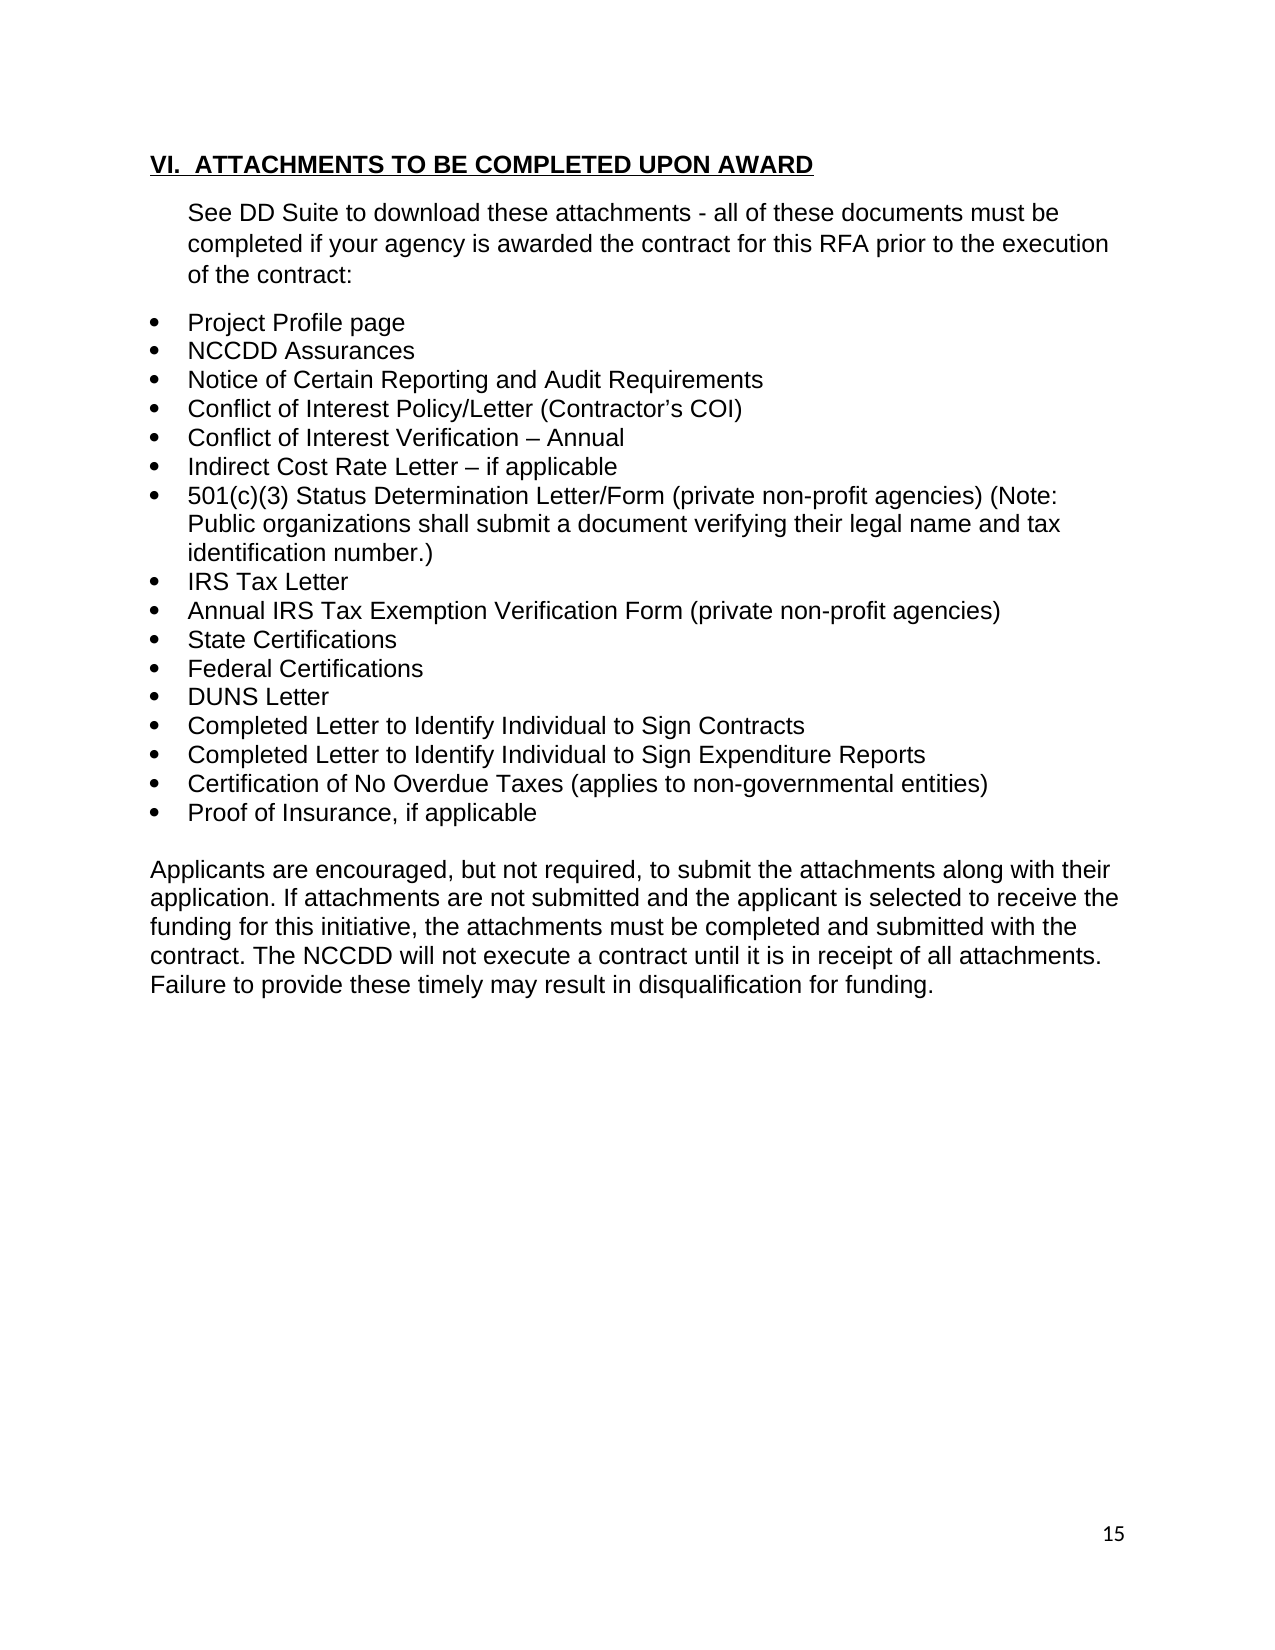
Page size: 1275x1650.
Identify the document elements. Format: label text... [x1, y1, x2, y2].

list Conflict of Interest Verification – Annual [150, 423, 1125, 452]
list Completed Letter to Identify Individual to Sign Contracts [150, 711, 1125, 740]
list State Certifications [150, 625, 1125, 653]
text VI. ATTACHMENTS TO BE COMPLETED UPON AWARD [150, 150, 1125, 179]
list Proof of Insurance, if applicable [150, 798, 1125, 855]
list Indirect Cost Rate Letter – if applicable [150, 452, 1125, 481]
list DUNS Letter [150, 682, 1125, 711]
list Certification of No Overdue Taxes (applies to non-governmental entities) [150, 769, 1125, 798]
text Applicants are encouraged, but not required, to submit the attachments along with their application. If attachments are not submitted and the applicant is selected to receive the funding for this initiative, the attachments must be completed and submitted with the contract. The NCCDD will not execute a contract until it is in receipt of all attachments. Failure to provide these timely may result in disqualification for funding. [150, 855, 1125, 1026]
list Annual IRS Tax Exemption Verification Form (private non-profit agencies) [150, 596, 1125, 625]
list Conflict of Interest Policy/Letter (Contractor’s COI) [150, 394, 1125, 423]
list Project Profile page [150, 307, 1125, 336]
list 501(c)(3) Status Determination Letter/Form (private non-profit agencies) (Note: Public organizations shall submit a document verifying their legal name and tax identification number.) [150, 481, 1125, 567]
list Completed Letter to Identify Individual to Sign Expenditure Reports [150, 740, 1125, 769]
text See DD Suite to download these attachments - all of these documents must be completed if your agency is awarded the contract for this RFA prior to the execution of the contract: [187, 198, 1125, 288]
list Notice of Certain Reporting and Audit Requirements [150, 365, 1125, 394]
list Federal Certifications [150, 653, 1125, 682]
list NCCDD Assurances [150, 336, 1125, 365]
list IRS Tax Letter [150, 567, 1125, 596]
